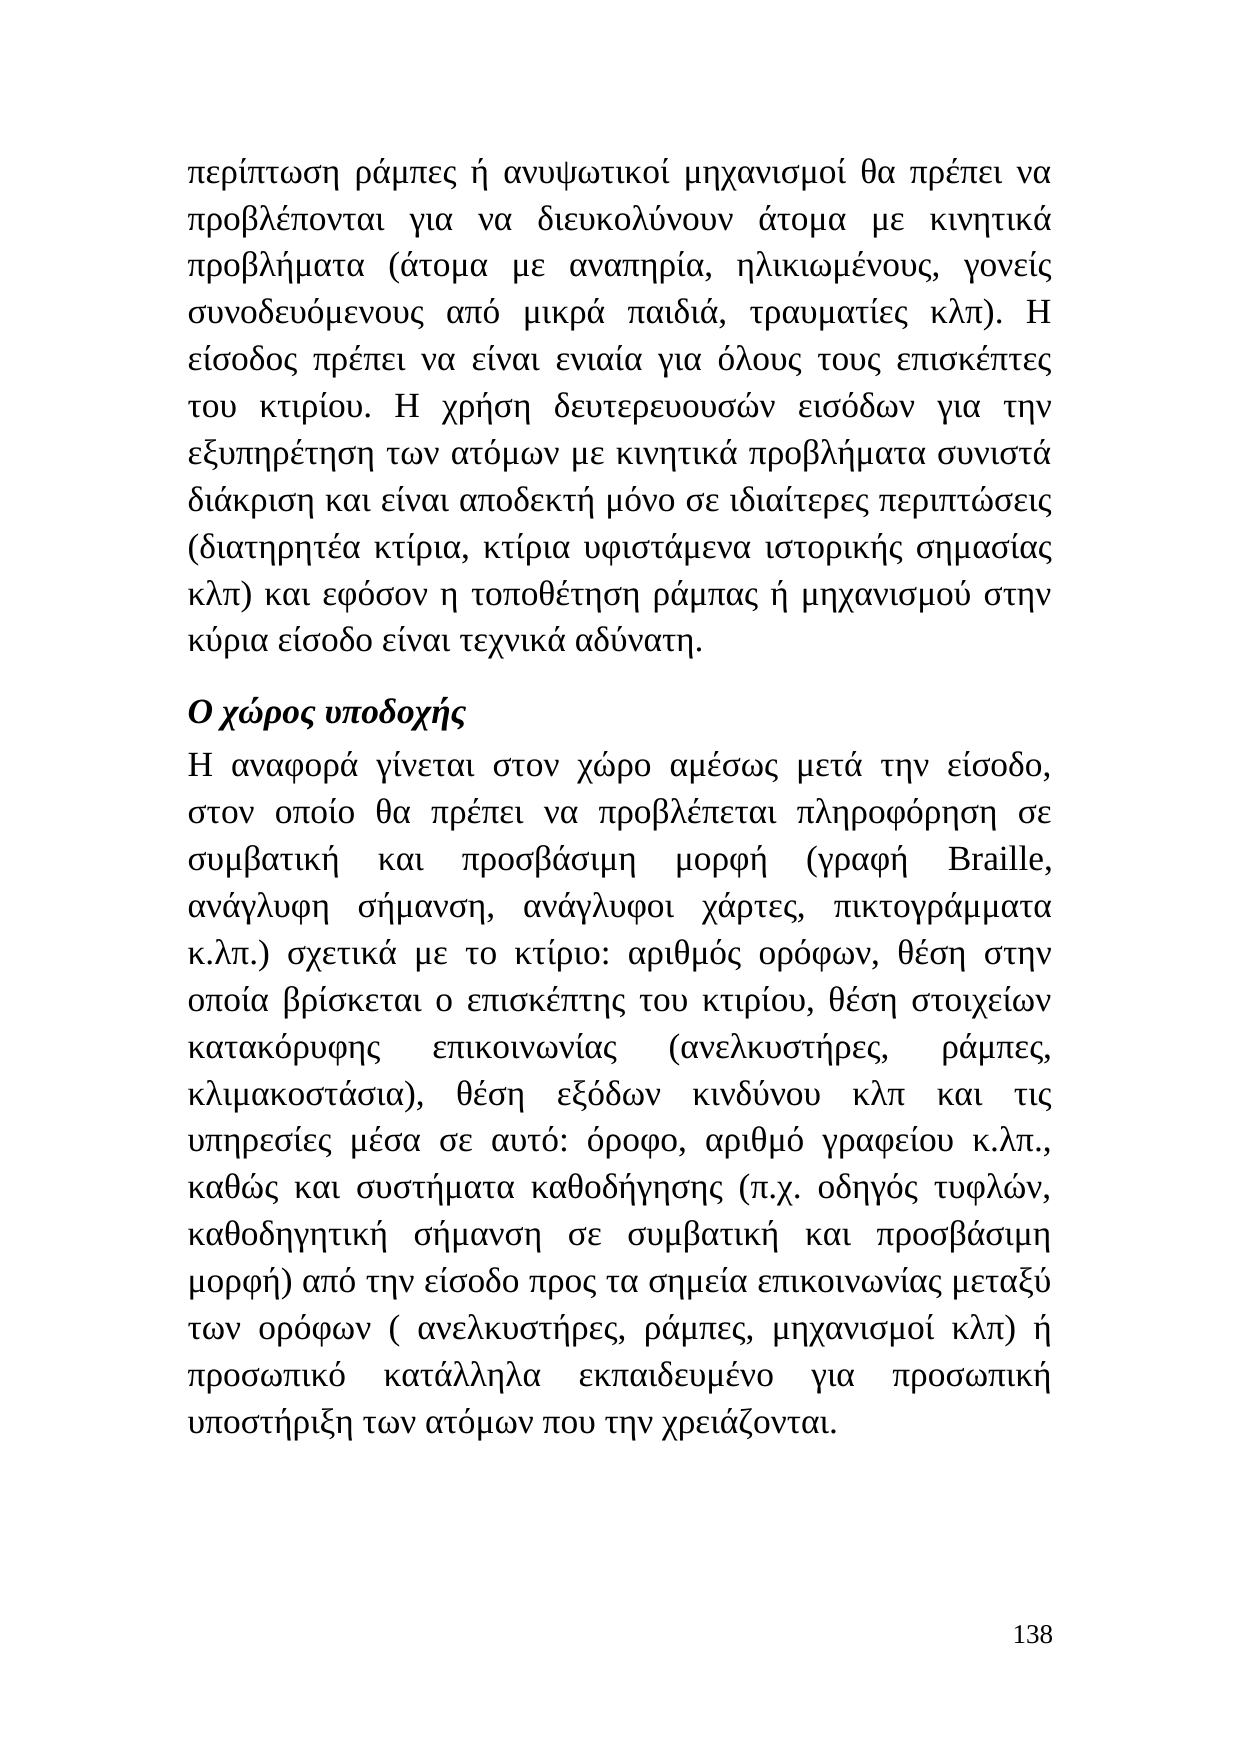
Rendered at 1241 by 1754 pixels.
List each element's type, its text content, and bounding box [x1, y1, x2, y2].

subtitle Ο χώρος υποδοχής [187, 691, 1053, 731]
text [187, 150, 1053, 659]
text Η αναφορά γίνεται στον χώρο αμέσως μετά την είσοδο, στον οποίο θα πρέπει να προβλέπεται πληροφόρηση σε συμβατική και προσβάσιμη μορφή (γραφή Braille, ανάγλυφη σήμανση, ανάγλυφοι χάρτες, πικτογράμματα κ.λπ.) σχετικά με το κτίριο: αριθμός ορόφων, θέση στην οποία βρίσκεται ο επισκέπτης του κτιρίου, θέση στοιχείων κατακόρυφης επικοινωνίας (ανελκυστήρες, ράμπες, κλιμακοστάσια), θέση εξόδων κινδύνου κλπ και τις υπηρεσίες μέσα σε αυτό: όροφο, αριθμό γραφείου κ.λπ., καθώς και συστήματα καθοδήγησης (π.χ. οδηγός τυφλών, καθοδηγητική σήμανση σε συμβατική και προσβάσιμη μορφή) από την είσοδο προς τα σημεία επικοινωνίας μεταξύ των ορόφων ( ανελκυστήρες, ράμπες, μηχανισμοί κλπ) ή προσωπικό κατάλληλα εκπαιδευμένο για προσωπική υποστήριξη των ατόμων που την χρειάζονται. [187, 744, 1053, 1441]
